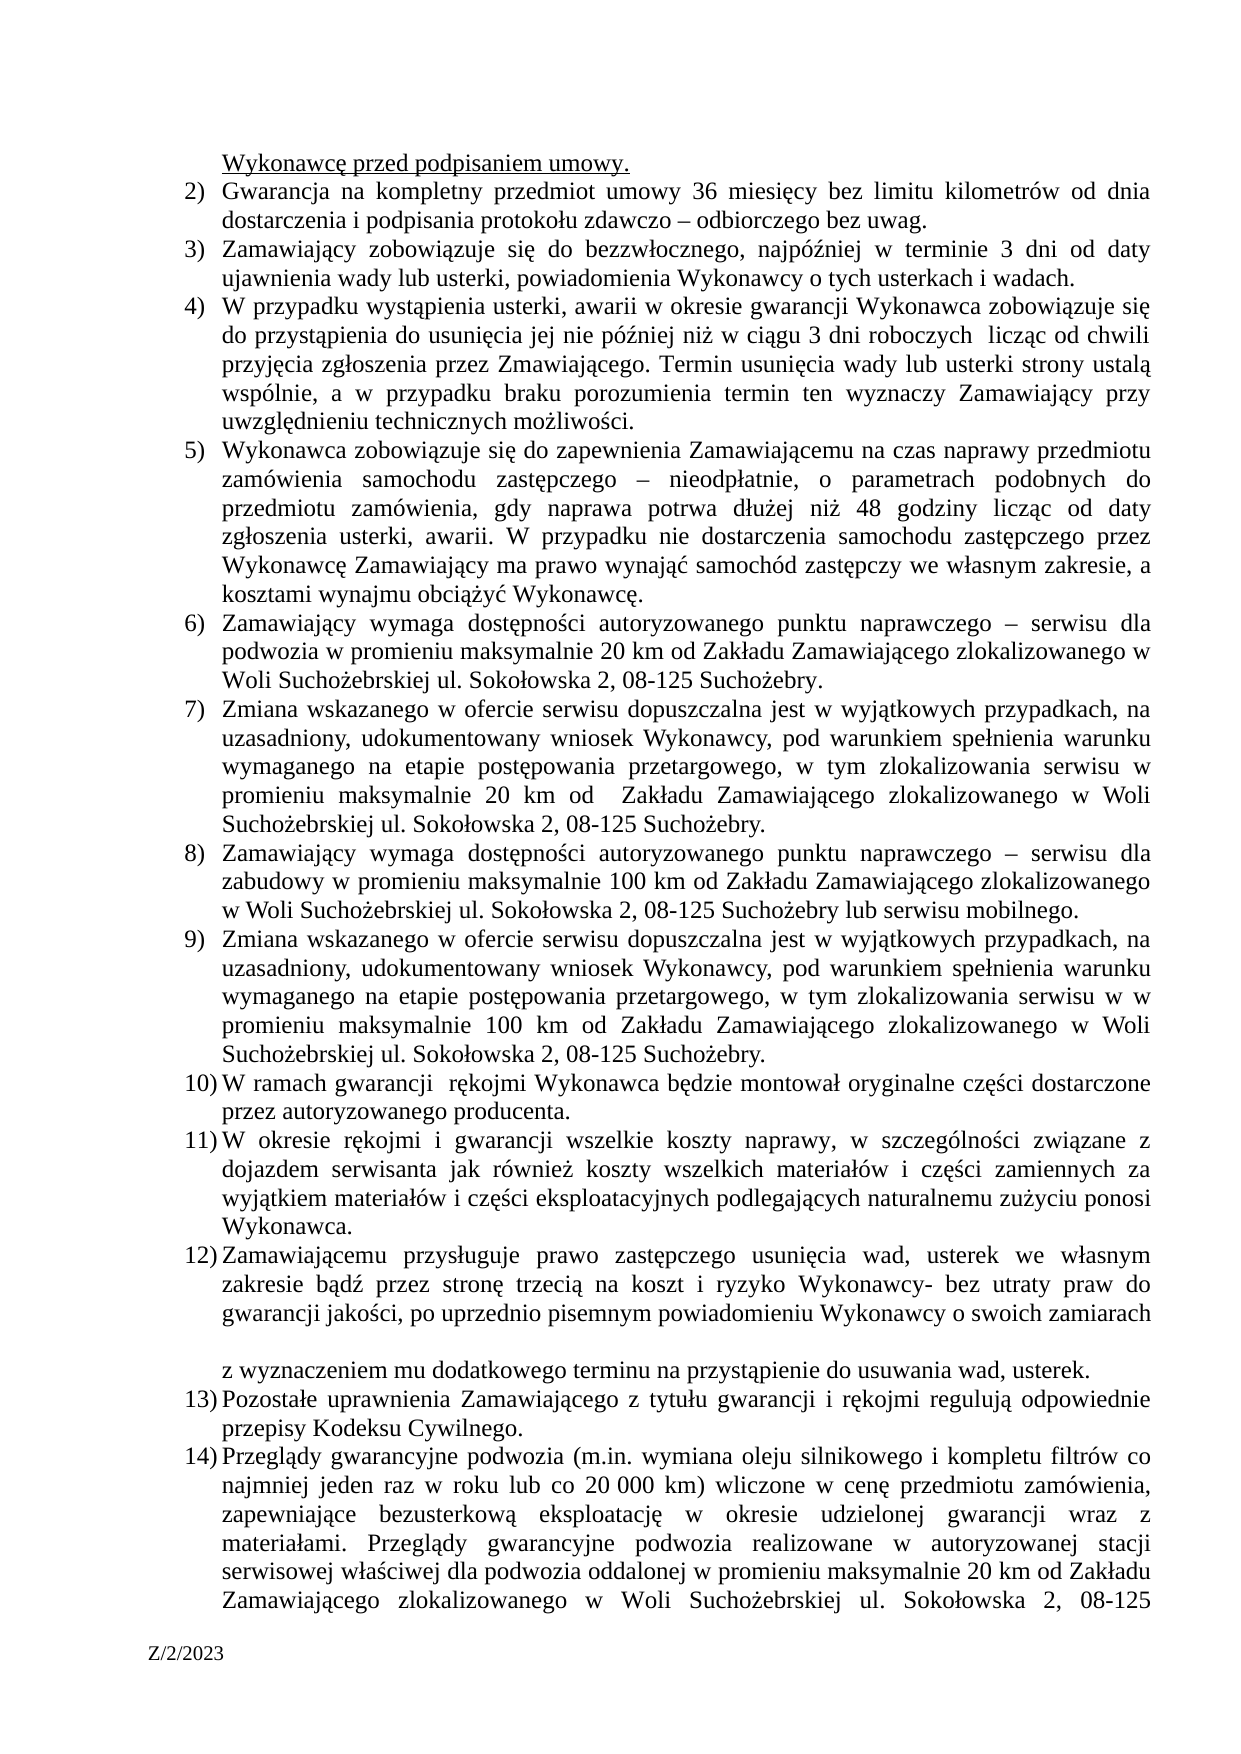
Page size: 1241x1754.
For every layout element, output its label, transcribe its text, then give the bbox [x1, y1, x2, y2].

list W ramach gwarancji rękojmi Wykonawca będzie montował oryginalne części dostarczone przez autoryzowanego producenta. [184, 1068, 1152, 1125]
list W przypadku wystąpienia usterki, awarii w okresie gwarancji Wykonawca zobowiązuje się do przystąpienia do usunięcia jej nie później niż w ciągu 3 dni roboczych licząc od chwili przyjęcia zgłoszenia przez Zmawiającego. Termin usunięcia wady lub usterki strony ustalą wspólnie, a w przypadku braku porozumienia termin ten wyznaczy Zamawiający przy uwzględnieniu technicznych możliwości. [184, 291, 1152, 435]
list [184, 148, 1152, 176]
list Zamawiający wymaga dostępności autoryzowanego punktu naprawczego – serwisu dla podwozia w promieniu maksymalnie 20 km od Zakładu Zamawiającego zlokalizowanego w Woli Suchożebrskiej ul. Sokołowska 2, 08-125 Suchożebry. [184, 608, 1152, 694]
list Zamawiającemu przysługuje prawo zastępczego usunięcia wad, usterek we własnym zakresie bądź przez stronę trzecią na koszt i ryzyko Wykonawcy- bez utraty praw do gwarancji jakości, po uprzednio pisemnym powiadomieniu Wykonawcy o swoich zamiarach z wyznaczeniem mu dodatkowego terminu na przystąpienie do usuwania wad, usterek. [184, 1240, 1152, 1384]
list Zamawiający zobowiązuje się do bezzwłocznego, najpóźniej w terminie 3 dni od daty ujawnienia wady lub usterki, powiadomienia Wykonawcy o tych usterkach i wadach. [184, 234, 1152, 291]
list W okresie rękojmi i gwarancji wszelkie koszty naprawy, w szczególności związane z dojazdem serwisanta jak również koszty wszelkich materiałów i części zamiennych za wyjątkiem materiałów i części eksploatacyjnych podlegających naturalnemu zużyciu ponosi Wykonawca. [184, 1125, 1152, 1240]
list Pozostałe uprawnienia Zamawiającego z tytułu gwarancji i rękojmi regulują odpowiednie przepisy Kodeksu Cywilnego. [184, 1384, 1152, 1441]
list Gwarancja na kompletny przedmiot umowy 36 miesięcy bez limitu kilometrów od dnia dostarczenia i podpisania protokołu zdawczo – odbiorczego bez uwag. [184, 176, 1152, 234]
list Zmiana wskazanego w ofercie serwisu dopuszczalna jest w wyjątkowych przypadkach, na uzasadniony, udokumentowany wniosek Wykonawcy, pod warunkiem spełnienia warunku wymaganego na etapie postępowania przetargowego, w tym zlokalizowania serwisu w w promieniu maksymalnie 100 km od Zakładu Zamawiającego zlokalizowanego w Woli Suchożebrskiej ul. Sokołowska 2, 08-125 Suchożebry. [184, 924, 1152, 1068]
list Zamawiający wymaga dostępności autoryzowanego punktu naprawczego – serwisu dla zabudowy w promieniu maksymalnie 100 km od Zakładu Zamawiającego zlokalizowanego w Woli Suchożebrskiej ul. Sokołowska 2, 08-125 Suchożebry lub serwisu mobilnego. [184, 838, 1152, 924]
list Zmiana wskazanego w ofercie serwisu dopuszczalna jest w wyjątkowych przypadkach, na uzasadniony, udokumentowany wniosek Wykonawcy, pod warunkiem spełnienia warunku wymaganego na etapie postępowania przetargowego, w tym zlokalizowania serwisu w promieniu maksymalnie 20 km od Zakładu Zamawiającego zlokalizowanego w Woli Suchożebrskiej ul. Sokołowska 2, 08-125 Suchożebry. [184, 694, 1152, 838]
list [184, 1441, 1152, 1614]
list Wykonawca zobowiązuje się do zapewnienia Zamawiającemu na czas naprawy przedmiotu zamówienia samochodu zastępczego – nieodpłatnie, o parametrach podobnych do przedmiotu zamówienia, gdy naprawa potrwa dłużej niż 48 godziny licząc od daty zgłoszenia usterki, awarii. W przypadku nie dostarczenia samochodu zastępczego przez Wykonawcę Zamawiający ma prawo wynająć samochód zastępczy we własnym zakresie, a kosztami wynajmu obciążyć Wykonawcę. [184, 435, 1152, 608]
